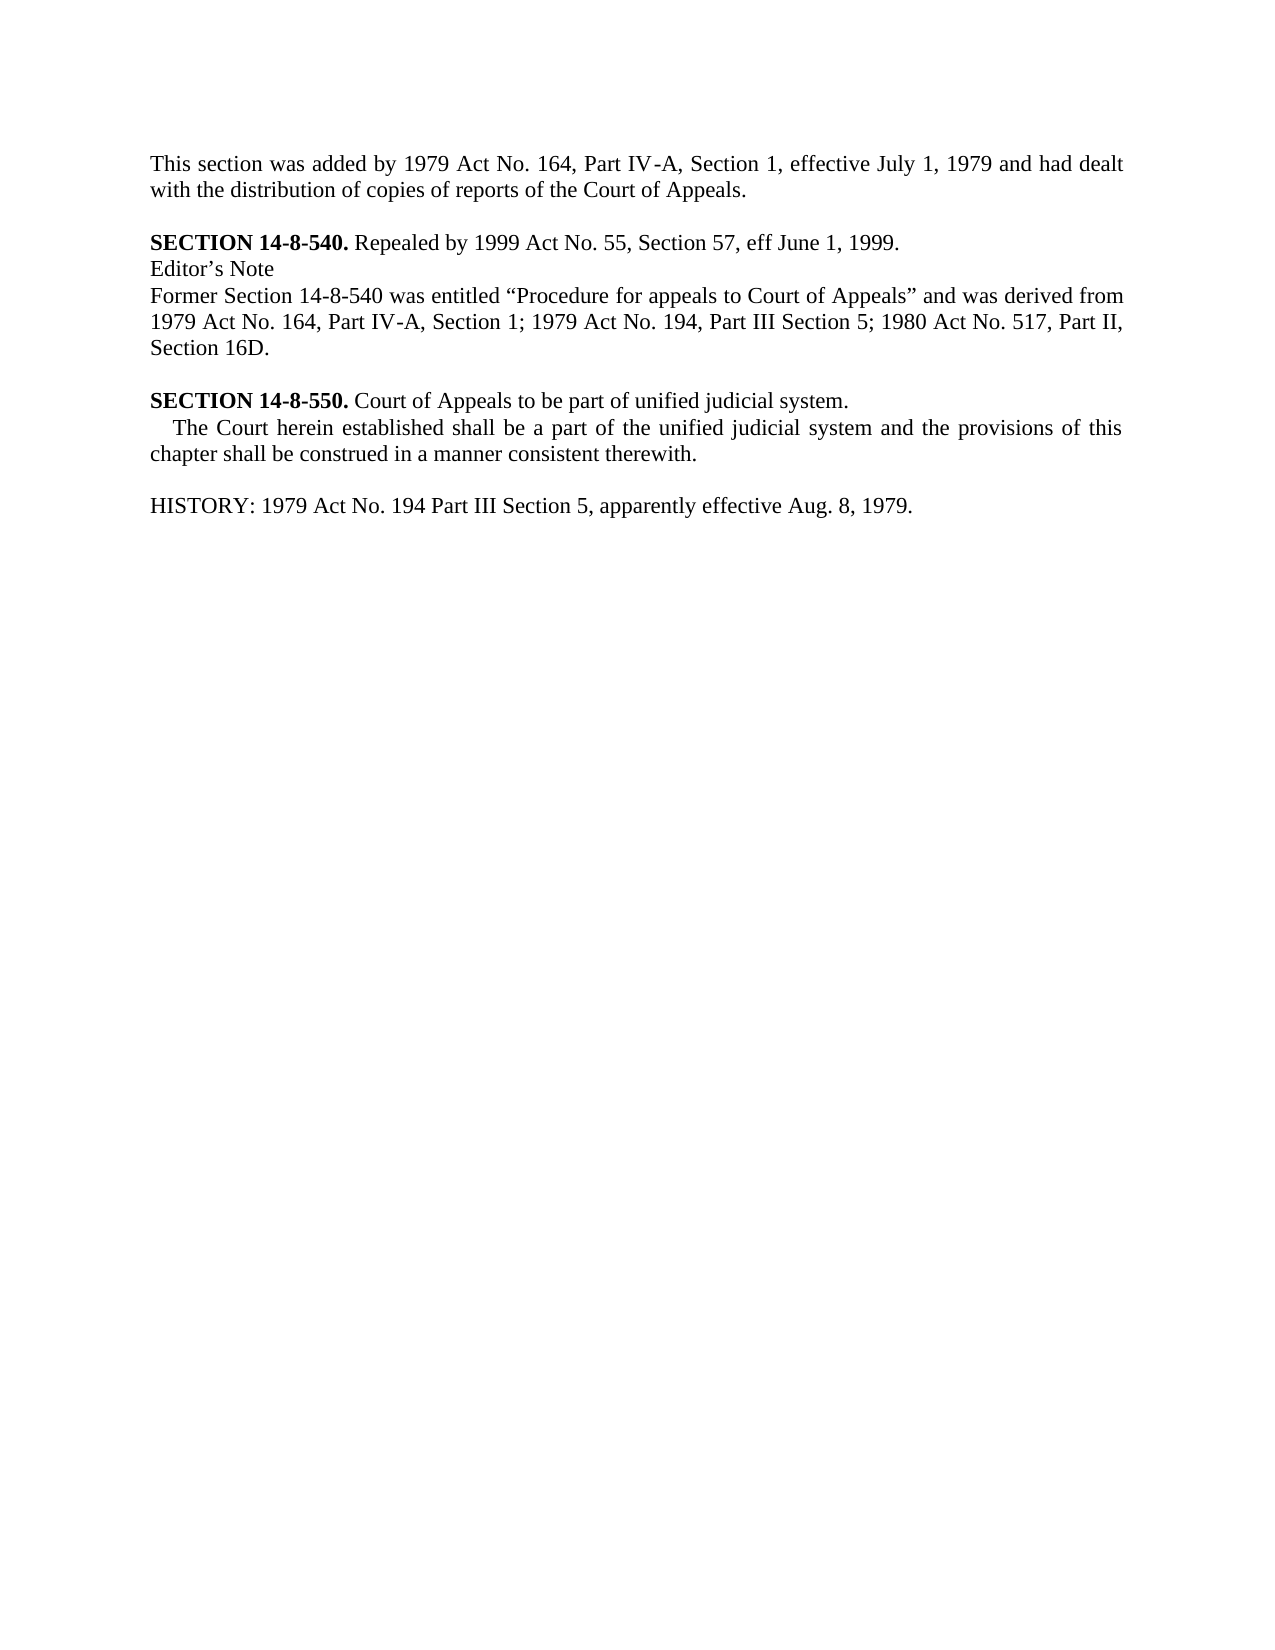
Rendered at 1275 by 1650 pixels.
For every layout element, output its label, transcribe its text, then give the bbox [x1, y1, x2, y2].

text SECTION 14-8-540. Repealed by 1999 Act No. 55, Section 57, eff June 1, 1999. [150, 229, 1125, 255]
text HISTORY: 1979 Act No. 194 Part III Section 5, apparently effective Aug. 8, 1979. [150, 493, 1125, 519]
text Former Section 14-8-540 was entitled “Procedure for appeals to Court of Appeals” and was derived from 1979 Act No. 164, Part IV-A, Section 1; 1979 Act No. 194, Part III Section 5; 1980 Act No. 517, Part II, Section 16D. [150, 282, 1125, 361]
text Editor’s Note [150, 255, 1125, 282]
text SECTION 14-8-550. Court of Appeals to be part of unified judicial system. [150, 387, 1125, 413]
text The Court herein established shall be a part of the unified judicial system and the provisions of this chapter shall be construed in a manner consistent therewith. [150, 413, 1125, 466]
text This section was added by 1979 Act No. 164, Part IV-A, Section 1, effective July 1, 1979 and had dealt with the distribution of copies of reports of the Court of Appeals. [150, 150, 1125, 203]
